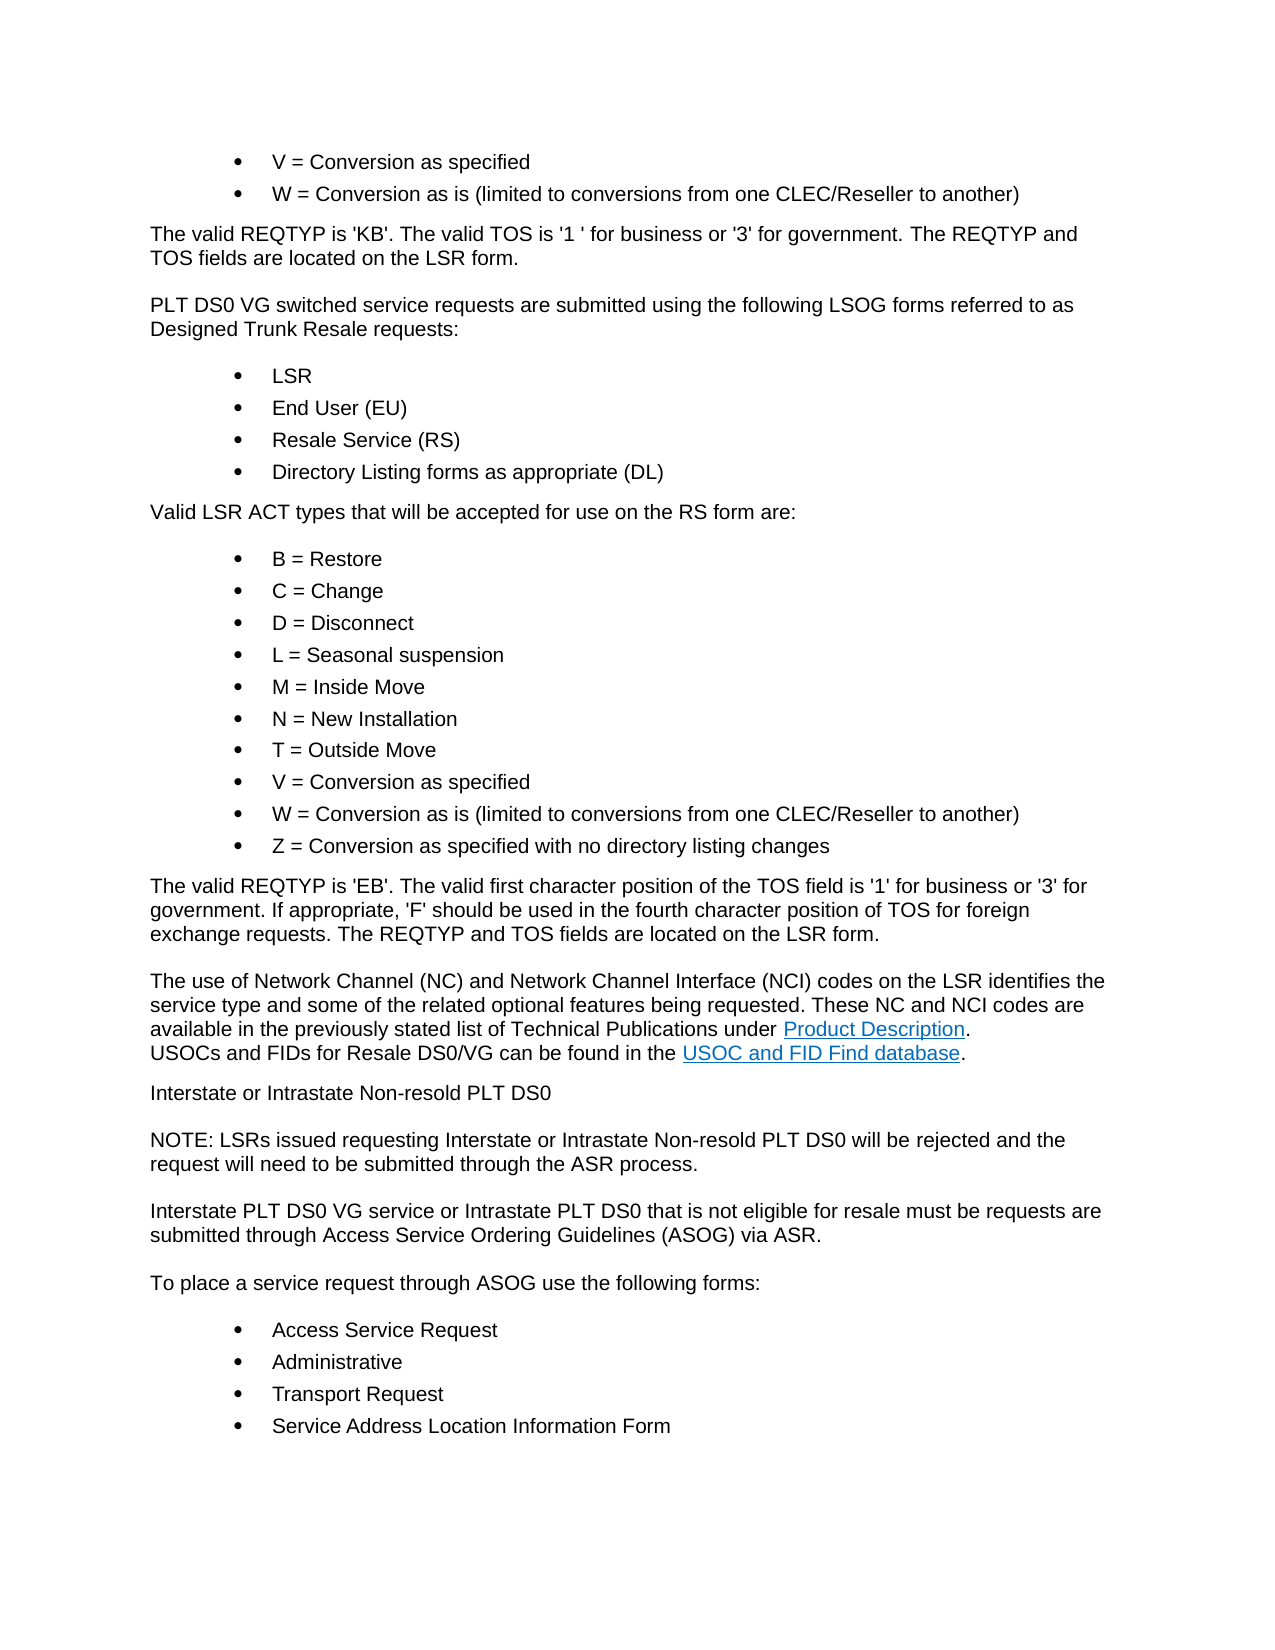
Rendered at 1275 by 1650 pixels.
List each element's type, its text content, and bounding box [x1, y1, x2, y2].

text The use of Network Channel (NC) and Network Channel Interface (NCI) codes on the LSR identifies the service type and some of the related optional features being requested. These NC and NCI codes are available in the previously stated list of Technical Publications under Product Description. [150, 969, 1125, 1041]
text To place a service request through ASOG use the following forms: [150, 1270, 1125, 1294]
list Access Service Request [234, 1318, 1125, 1342]
list B = Restore [234, 547, 1125, 571]
list N = New Installation [234, 706, 1125, 730]
list Z = Conversion as specified with no directory listing changes [234, 834, 1125, 858]
text Interstate or Intrastate Non-resold PLT DS0 [150, 1080, 1125, 1104]
list Resale Service (RS) [234, 428, 1125, 452]
text Valid LSR ACT types that will be accepted for use on the RS form are: [150, 499, 1125, 523]
list Administrative [234, 1350, 1125, 1374]
list M = Inside Move [234, 674, 1125, 698]
list Service Address Location Information Form [234, 1413, 1125, 1437]
text The valid REQTYP is 'KB'. The valid TOS is '1 ' for business or '3' for government. The REQTYP and TOS fields are located on the LSR form. [150, 222, 1125, 269]
list C = Change [234, 579, 1125, 603]
list L = Seasonal suspension [234, 643, 1125, 667]
list LSR [234, 364, 1125, 388]
list W = Conversion as is (limited to conversions from one CLEC/Reseller to another) [234, 182, 1125, 206]
list V = Conversion as specified [234, 770, 1125, 794]
list T = Outside Move [234, 738, 1125, 762]
list Transport Request [234, 1382, 1125, 1406]
list D = Disconnect [234, 611, 1125, 635]
text USOCs and FIDs for Resale DS0/VG can be found in the USOC and FID Find database. [150, 1041, 1125, 1065]
list W = Conversion as is (limited to conversions from one CLEC/Reseller to another) [234, 802, 1125, 826]
list End User (EU) [234, 396, 1125, 420]
text The valid REQTYP is 'EB'. The valid first character position of the TOS field is '1' for business or '3' for government. If appropriate, 'F' should be used in the fourth character position of TOS for foreign exchange requests. The REQTYP and TOS fields are located on the LSR form. [150, 873, 1125, 945]
list Directory Listing forms as appropriate (DL) [234, 460, 1125, 484]
list V = Conversion as specified [234, 150, 1125, 174]
text NOTE: LSRs issued requesting Interstate or Intrastate Non-resold PLT DS0 will be rejected and the request will need to be submitted through the ASR process. [150, 1128, 1125, 1176]
text PLT DS0 VG switched service requests are submitted using the following LSOG forms referred to as Designed Trunk Resale requests: [150, 293, 1125, 341]
text Interstate PLT DS0 VG service or Intrastate PLT DS0 that is not eligible for resale must be requests are submitted through Access Service Ordering Guidelines (ASOG) via ASR. [150, 1199, 1125, 1247]
